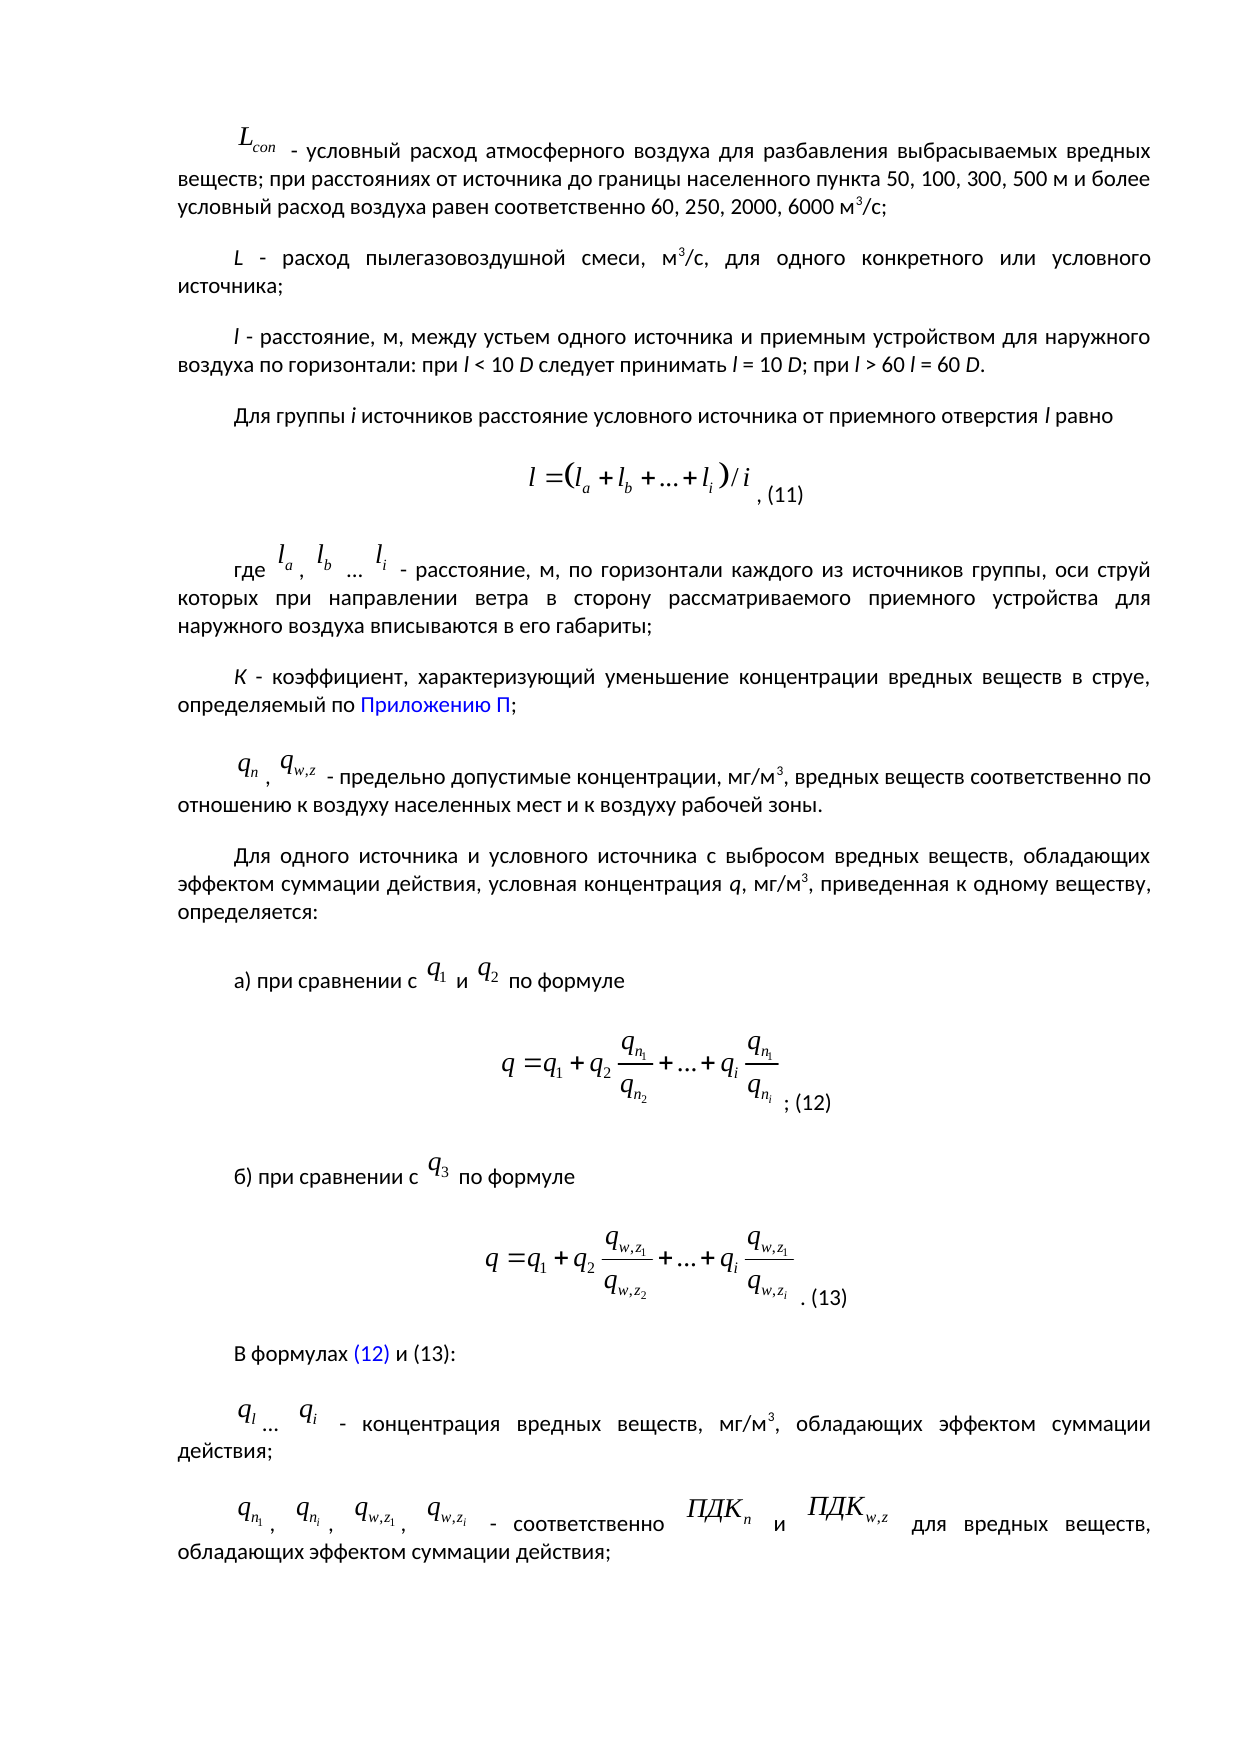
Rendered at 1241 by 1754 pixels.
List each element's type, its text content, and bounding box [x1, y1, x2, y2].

text L - расход пылегазовоздушной смеси, м3/с, для одного конкретного или условного источника; [177, 243, 1152, 299]
text - условный расход атмосферного воздуха для разбавления выбрасываемых вредных веществ; при расстояниях от источника до границы населенного пункта 50, 100, 300, 500 м и более условный расход воздуха равен соответственно 60, 250, 2000, 6000 м3/с; [177, 118, 1152, 221]
text , (11) [177, 457, 1152, 508]
text а) при сравнении с и по формуле [177, 948, 1152, 994]
text . (13) [177, 1218, 1152, 1311]
text Для группы i источников расстояние условного источника от приемного отверстия l равно [177, 401, 1152, 429]
text К - коэффициент, характеризующий уменьшение концентрации вредных веществ в струе, определяемый по Приложению П; [177, 662, 1152, 718]
text ... - концентрация вредных веществ, мг/м3, обладающих эффектом суммации действия; [177, 1390, 1152, 1465]
text , , , - соответственно и для вредных веществ, обладающих эффектом суммации действия; [177, 1488, 1152, 1565]
text , - предельно допустимые концентрации, мг/м3, вредных веществ соответственно по отношению к воздуху населенных мест и к воздуху рабочей зоны. [177, 741, 1152, 818]
text б) при сравнении с по формуле [177, 1144, 1152, 1190]
text ; (12) [177, 1022, 1152, 1116]
text Для одного источника и условного источника с выбросом вредных веществ, обладающих эффектом суммации действия, условная концентрация q, мг/м3, приведенная к одному веществу, определяется: [177, 841, 1152, 925]
text В формулах (12) и (13): [177, 1339, 1152, 1367]
text l - расстояние, м, между устьем одного источника и приемным устройством для наружного воздуха по горизонтали: при l < 10 D следует принимать l = 10 D; при l > 60 l = 60 D. [177, 322, 1152, 378]
text где , ... - расстояние, м, по горизонтали каждого из источников группы, оси струй которых при направлении ветра в сторону рассматриваемого приемного устройства для наружного воздуха вписываются в его габариты; [177, 536, 1152, 639]
